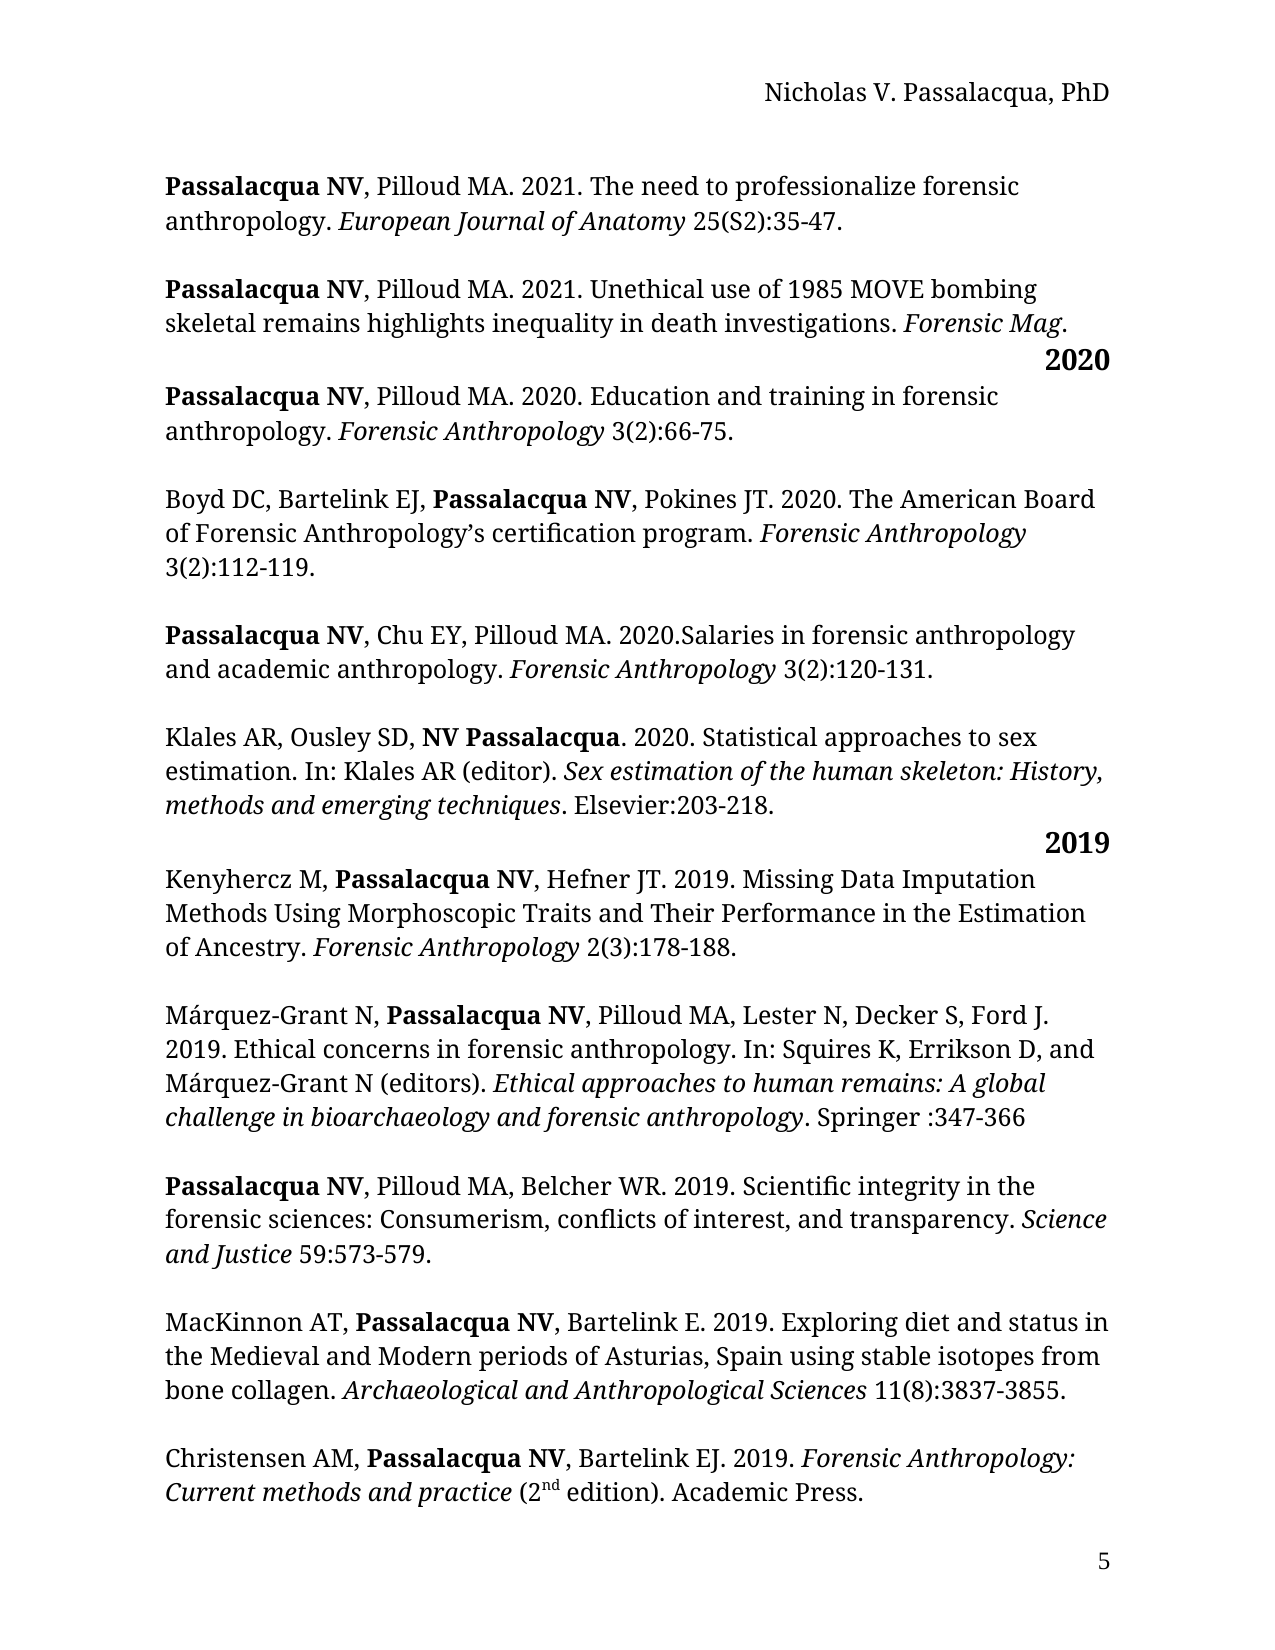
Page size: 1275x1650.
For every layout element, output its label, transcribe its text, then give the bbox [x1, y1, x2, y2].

text 2020 [184, 339, 1110, 379]
text Klales AR, Ousley SD, NV Passalacqua. 2020. Statistical approaches to sex estimation. In: Klales AR (editor). Sex estimation of the human skeleton: History, methods and emerging techniques. Elsevier:203-218. [165, 720, 1110, 822]
text Passalacqua NV, Chu EY, Pilloud MA. 2020.Salaries in forensic anthropology and academic anthropology. Forensic Anthropology 3(2):120-131. [165, 617, 1110, 686]
text Márquez-Grant N, Passalacqua NV, Pilloud MA, Lester N, Decker S, Ford J. 2019. Ethical concerns in forensic anthropology. In: Squires K, Errikson D, and Márquez-Grant N (editors). Ethical approaches to human remains: A global challenge in bioarchaeology and forensic anthropology. Springer :347-366 [165, 998, 1110, 1134]
text Passalacqua NV, Pilloud MA, Belcher WR. 2019. Scientific integrity in the forensic sciences: Consumerism, conflicts of interest, and transparency. Science and Justice 59:573-579. [165, 1168, 1110, 1270]
text Passalacqua NV, Pilloud MA. 2021. Unethical use of 1985 MOVE bombing skeletal remains highlights inequality in death investigations. Forensic Mag. [165, 271, 1110, 339]
text Kenyhercz M, Passalacqua NV, Hefner JT. 2019. Missing Data Imputation Methods Using Morphoscopic Traits and Their Performance in the Estimation of Ancestry. Forensic Anthropology 2(3):178-188. [165, 862, 1110, 964]
text Passalacqua NV, Pilloud MA. 2020. Education and training in forensic anthropology. Forensic Anthropology 3(2):66-75. [165, 379, 1110, 447]
text Boyd DC, Bartelink EJ, Passalacqua NV, Pokines JT. 2020. The American Board of Forensic Anthropology’s certification program. Forensic Anthropology 3(2):112-119. [165, 481, 1110, 583]
text Passalacqua NV, Pilloud MA. 2021. The need to professionalize forensic anthropology. European Journal of Anatomy 25(S2):35-47. [165, 169, 1110, 237]
text 2019 [184, 822, 1110, 862]
text MacKinnon AT, Passalacqua NV, Bartelink E. 2019. Exploring diet and status in the Medieval and Modern periods of Asturias, Spain using stable isotopes from bone collagen. Archaeological and Anthropological Sciences 11(8):3837-3855. [165, 1304, 1110, 1407]
text Christensen AM, Passalacqua NV, Bartelink EJ. 2019. Forensic Anthropology: Current methods and practice (2nd edition). Academic Press. [165, 1441, 1110, 1509]
